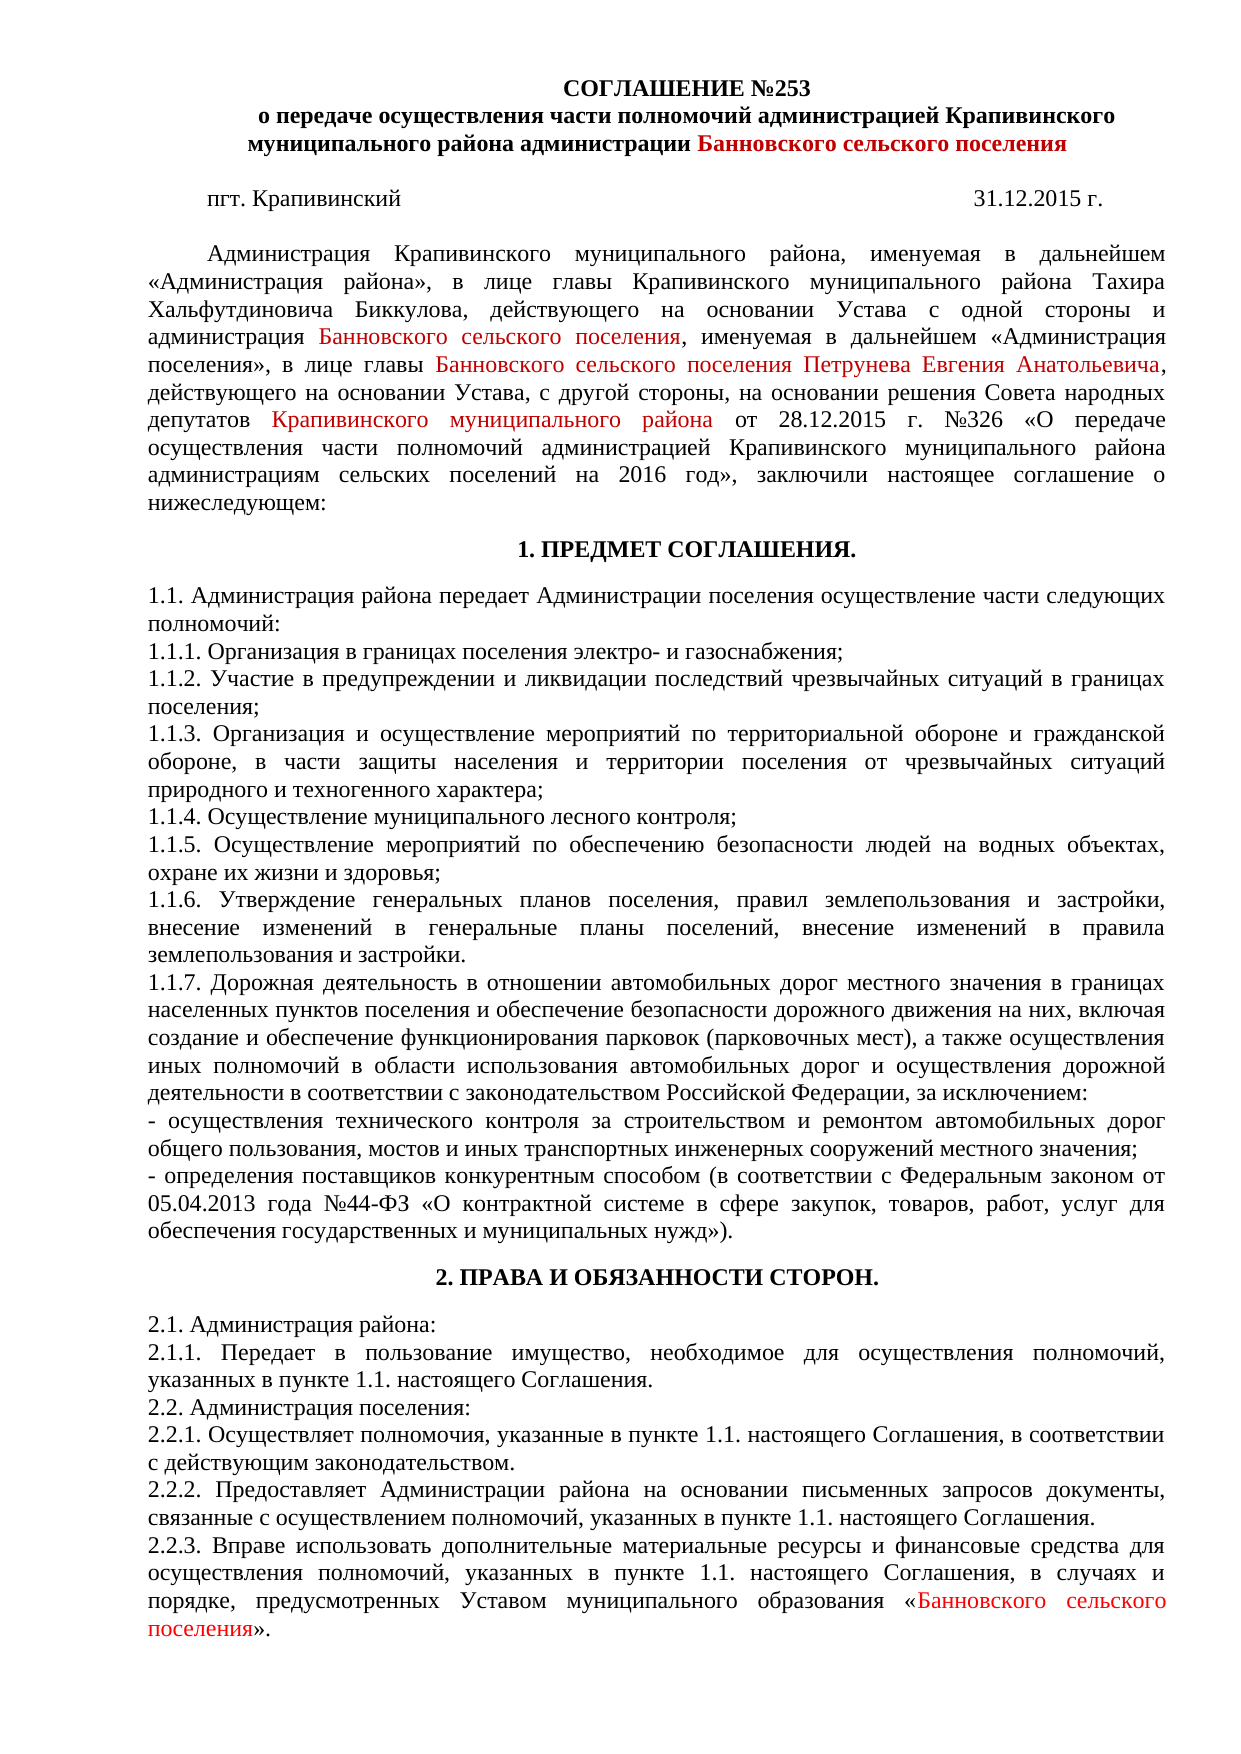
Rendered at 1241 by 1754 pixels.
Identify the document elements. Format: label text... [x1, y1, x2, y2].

text 1.1.1. Организация в границах поселения электро- и газоснабжения; [148, 637, 1167, 664]
text 1. ПРЕДМЕТ СОГЛАШЕНИЯ. [148, 535, 1167, 562]
text 2.1. Администрация района: [148, 1310, 1167, 1337]
text 1.1.7. Дорожная деятельность в отношении автомобильных дорог местного значения в границах населенных пунктов поселения и обеспечение безопасности дорожного движения на них, включая создание и обеспечение функционирования парковок (парковочных мест), а также осуществления иных полномочий в области использования автомобильных дорог и осуществления дорожной деятельности в соответствии с законодательством Российской Федерации, за исключением: [148, 968, 1167, 1106]
text 2. ПРАВА И ОБЯЗАННОСТИ СТОРОН. [148, 1263, 1167, 1291]
text 2.2. Администрация поселения: [148, 1393, 1167, 1420]
text Администрация Крапивинского муниципального района, именуемая в дальнейшем «Администрация района», в лице главы Крапивинского муниципального района Тахира Хальфутдиновича Биккулова, действующего на основании Устава с одной стороны и администрация Банновского сельского поселения, именуемая в дальнейшем «Администрация поселения», в лице главы Банновского сельского поселения Петрунева Евгения Анатольевича, действующего на основании Устава, с другой стороны, на основании решения Совета народных депутатов Крапивинского муниципального района от 28.12.2015 г. №326 «О передаче осуществления части полномочий администрацией Крапивинского муниципального района администрациям сельских поселений на 2016 год», заключили настоящее соглашение о нижеследующем: [148, 239, 1167, 516]
text - осуществления технического контроля за строительством и ремонтом автомобильных дорог общего пользования, мостов и иных транспортных инженерных сооружений местного значения; [148, 1106, 1167, 1161]
text 1.1.3. Организация и осуществление мероприятий по территориальной обороне и гражданской обороне, в части защиты населения и территории поселения от чрезвычайных ситуаций природного и техногенного характера; [148, 719, 1167, 802]
text 1.1.2. Участие в предупреждении и ликвидации последствий чрезвычайных ситуаций в границах поселения; [148, 664, 1167, 719]
text 1.1.5. Осуществление мероприятий по обеспечению безопасности людей на водных объектах, охране их жизни и здоровья; [148, 830, 1167, 885]
text - определения поставщиков конкурентным способом (в соответствии с Федеральным законом от 05.04.2013 года №44-ФЗ «О контрактной системе в сфере закупок, товаров, работ, услуг для обеспечения государственных и муниципальных нужд»). [148, 1161, 1167, 1244]
text 2.2.2. Предоставляет Администрации района на основании письменных запросов документы, связанные с осуществлением полномочий, указанных в пункте 1.1. настоящего Соглашения. [148, 1476, 1167, 1531]
text 1.1.6. Утверждение генеральных планов поселения, правил землепользования и застройки, внесение изменений в генеральные планы поселений, внесение изменений в правила землепользования и застройки. [148, 885, 1167, 968]
text 2.1.1. Передает в пользование имущество, необходимое для осуществления полномочий, указанных в пункте 1.1. настоящего Соглашения. [148, 1337, 1167, 1393]
text 2.2.3. Вправе использовать дополнительные материальные ресурсы и финансовые средства для осуществления полномочий, указанных в пункте 1.1. настоящего Соглашения, в случаях и порядке, предусмотренных Уставом муниципального образования «Банновского сельского поселения». [148, 1531, 1167, 1641]
text 2.2.1. Осуществляет полномочия, указанные в пункте 1.1. настоящего Соглашения, в соответствии с действующим законодательством. [148, 1420, 1167, 1476]
text 1.1. Администрация района передает Администрации поселения осуществление части следующих полномочий: [148, 581, 1167, 637]
text 1.1.4. Осуществление муниципального лесного контроля; [148, 802, 1167, 830]
text СОГЛАШЕНИЕ №253 [148, 74, 1167, 101]
text пгт. Крапивинский 31.12.2015 г. [148, 184, 1167, 212]
text о передаче осуществления части полномочий администрацией Крапивинского муниципального района администрации Банновского сельского поселения [148, 101, 1167, 157]
